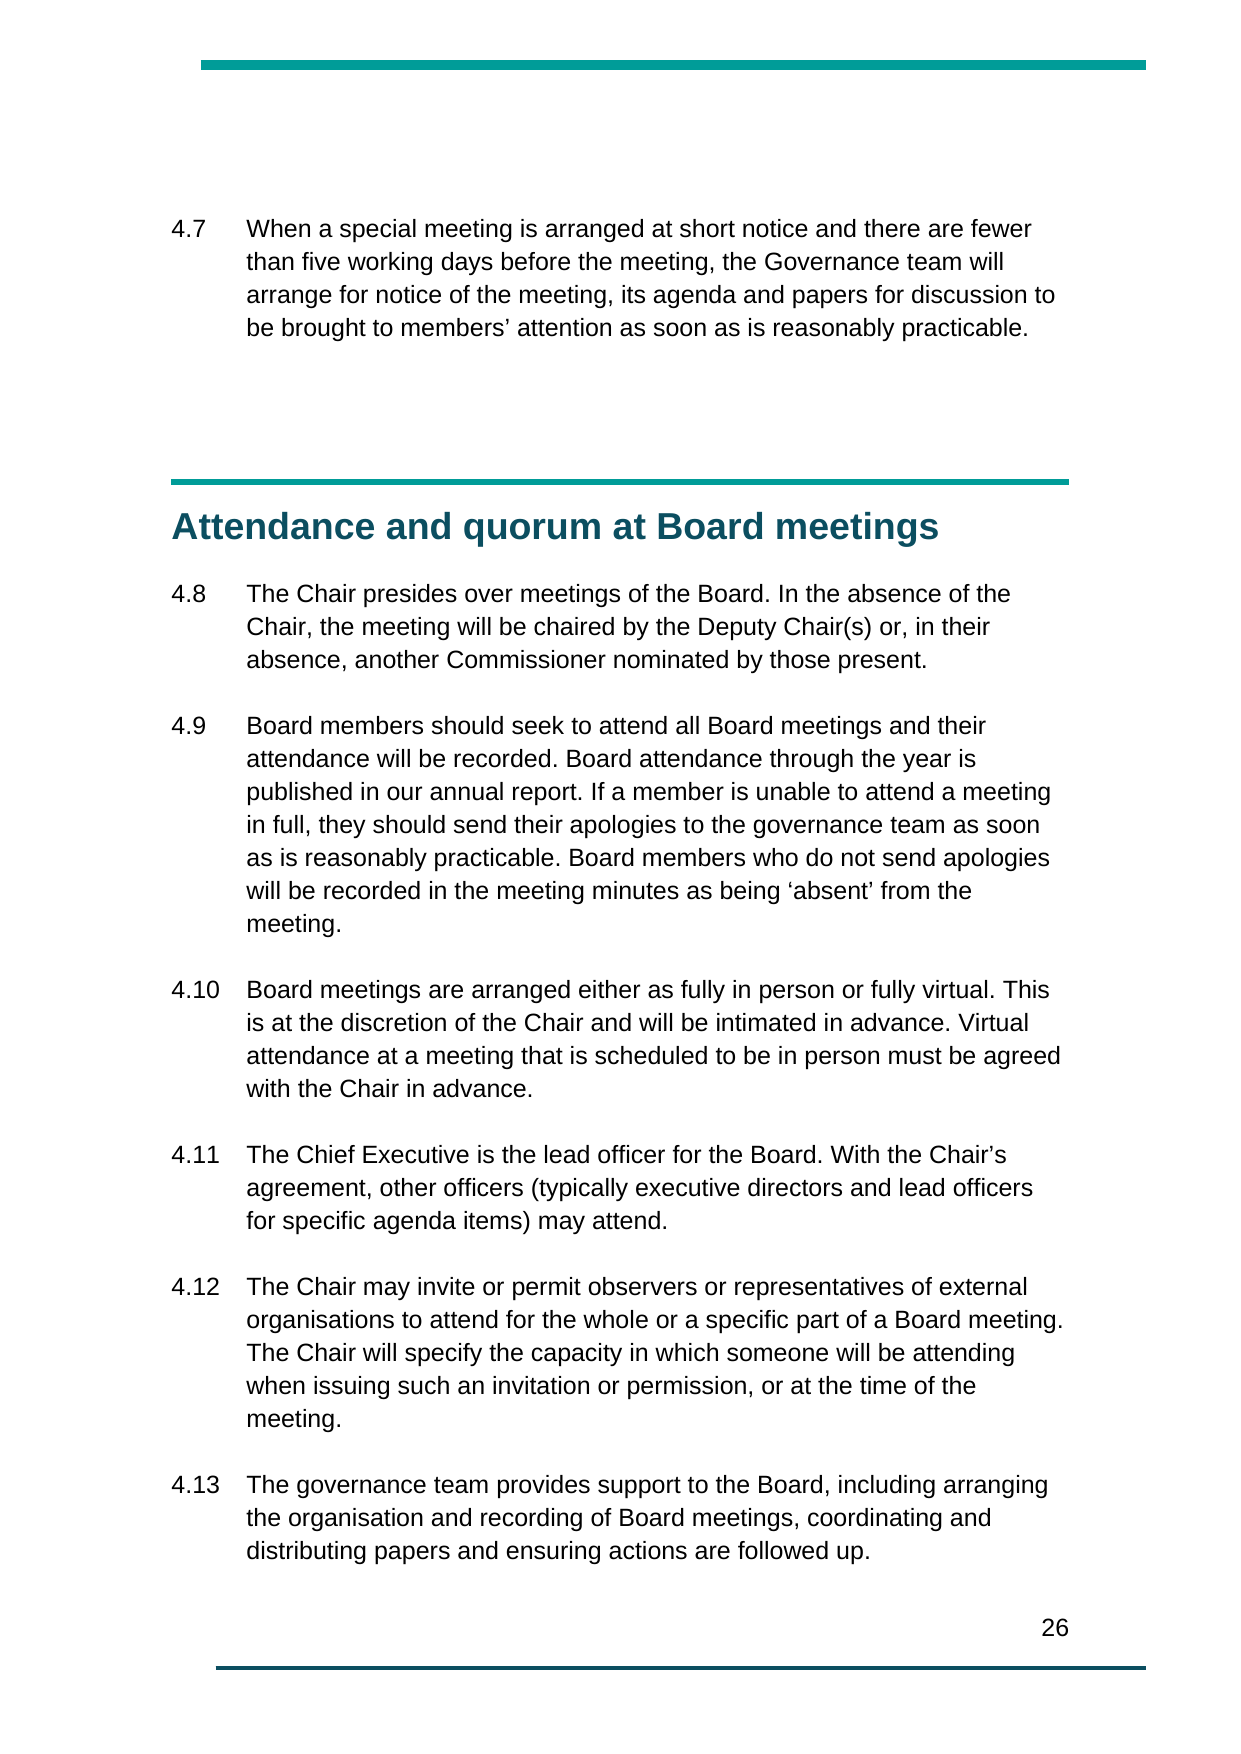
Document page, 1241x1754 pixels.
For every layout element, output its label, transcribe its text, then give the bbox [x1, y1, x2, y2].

list The Chair presides over meetings of the Board. In the absence of the Chair, the meeting will be chaired by the Deputy Chair(s) or, in their absence, another Commissioner nominated by those present. [171, 579, 1069, 673]
list When a special meeting is arranged at short notice and there are fewer than five working days before the meeting, the Governance team will arrange for notice of the meeting, its agenda and papers for discussion to be brought to members’ attention as soon as is reasonably practicable. [171, 214, 1069, 342]
list The Chair may invite or permit observers or representatives of external organisations to attend for the whole or a specific part of a Board meeting. The Chair will specify the capacity in which someone will be attending when issuing such an invitation or permission, or at the time of the meeting. [171, 1272, 1069, 1433]
list The governance team provides support to the Board, including arranging the organisation and recording of Board meetings, coordinating and distributing papers and ensuring actions are followed up. [171, 1470, 1069, 1565]
list Board members should seek to attend all Board meetings and their attendance will be recorded. Board attendance through the year is published in our annual report. If a member is unable to attend a meeting in full, they should send their apologies to the governance team as soon as is reasonably practicable. Board members who do not send apologies will be recorded in the meeting minutes as being ‘absent’ from the meeting. [171, 711, 1069, 938]
subtitle Attendance and quorum at Board meetings [171, 485, 1069, 547]
list Board meetings are arranged either as fully in person or fully virtual. This is at the discretion of the Chair and will be intimated in advance. Virtual attendance at a meeting that is scheduled to be in person must be agreed with the Chair in advance. [171, 975, 1069, 1103]
list The Chief Executive is the lead officer for the Board. With the Chair’s agreement, other officers (typically executive directors and lead officers for specific agenda items) may attend. [171, 1140, 1069, 1235]
